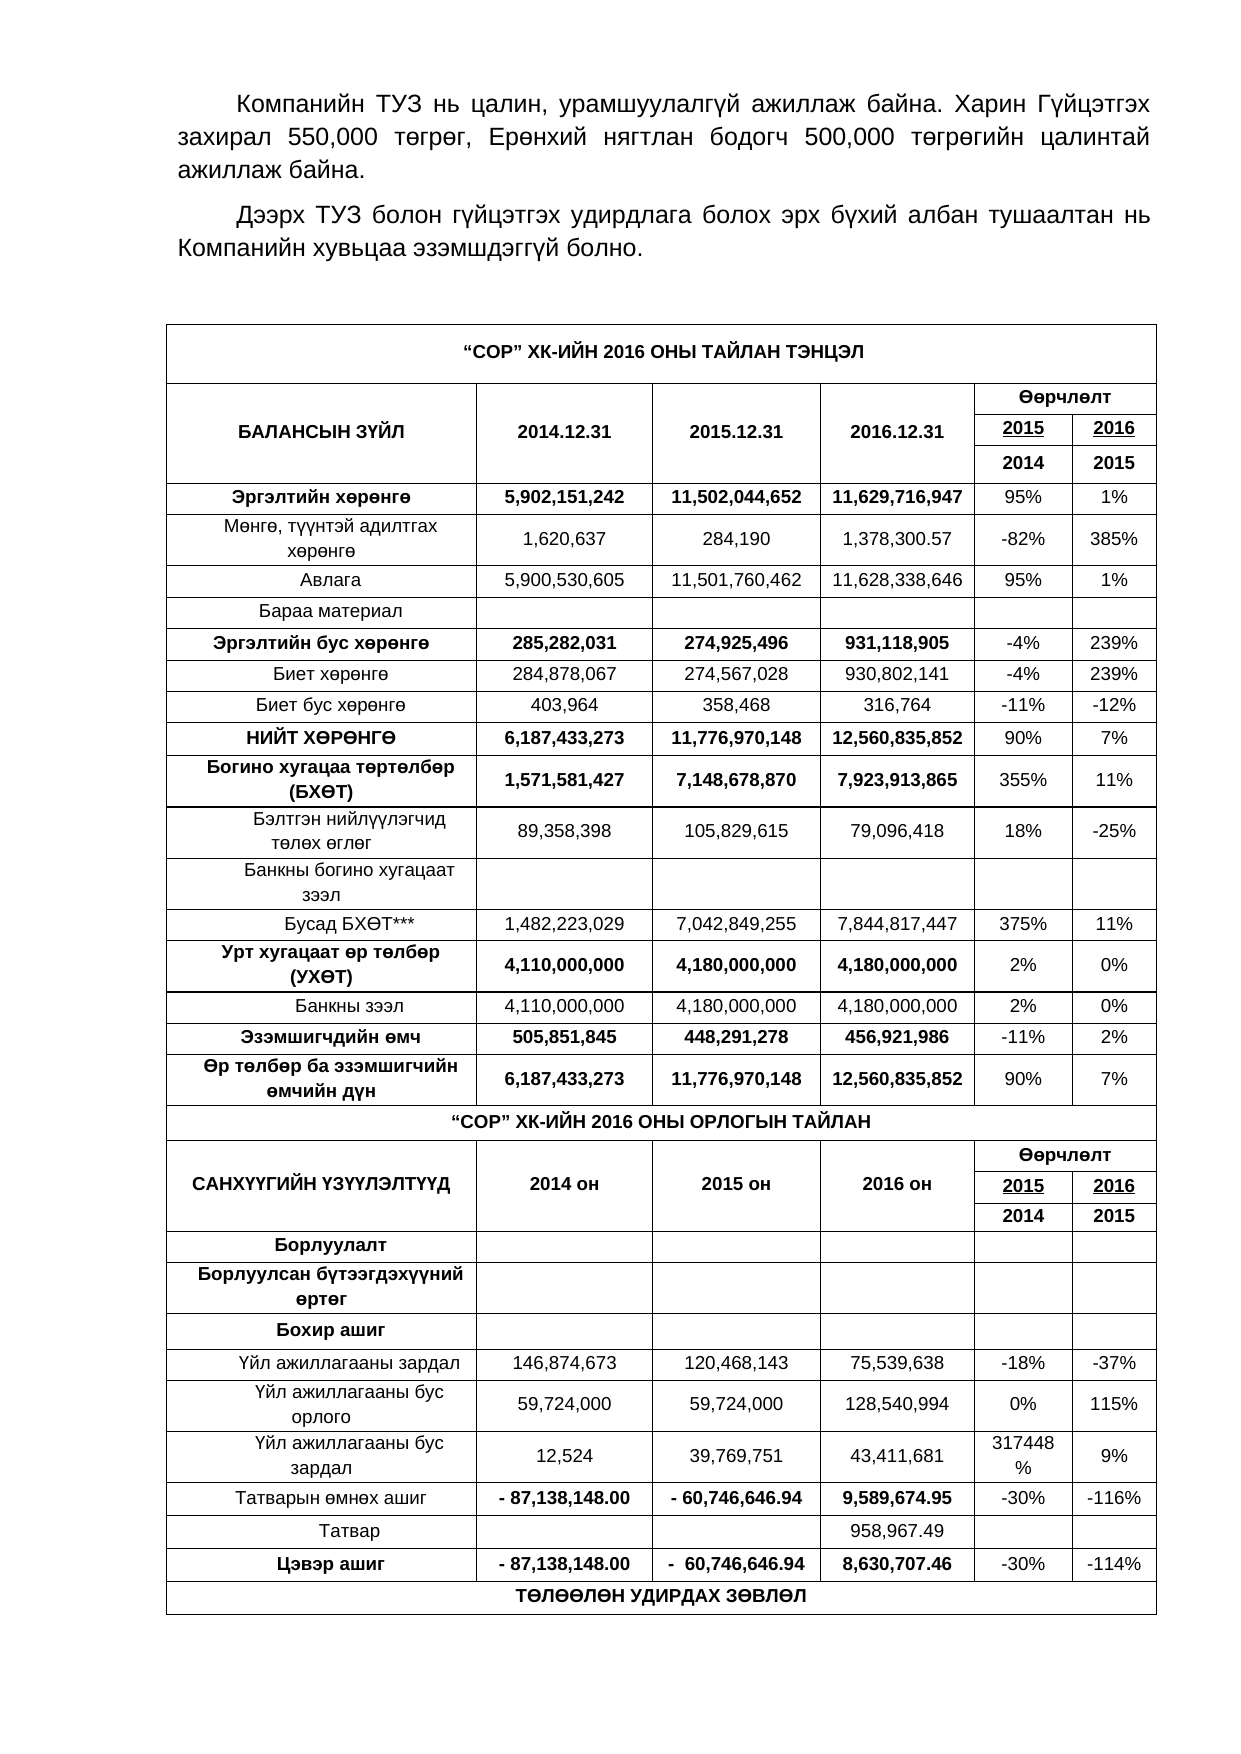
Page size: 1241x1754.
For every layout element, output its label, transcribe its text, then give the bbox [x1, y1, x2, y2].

table_cell 95% [975, 566, 1072, 597]
table_cell - 60,746,646.94 [653, 1483, 820, 1515]
table_cell 146,874,673 [477, 1350, 652, 1380]
table_cell Эзэмшигчдийн өмч [167, 1024, 476, 1054]
table_cell 2014 [975, 1204, 1072, 1231]
table_cell -11% [975, 692, 1072, 722]
table_cell [1073, 1263, 1156, 1313]
table_cell 90% [975, 1055, 1072, 1105]
table_cell 4,180,000,000 [821, 993, 974, 1023]
table_cell САНХҮҮГИЙН ҮЗҮҮЛЭЛТҮҮД [167, 1141, 476, 1231]
table_cell 2015 [1073, 446, 1156, 483]
table_cell 0% [1073, 993, 1156, 1023]
table_cell 403,964 [477, 692, 652, 722]
table_cell 79,096,418 [821, 808, 974, 858]
table_cell -11% [975, 1024, 1072, 1054]
table_cell 11,628,338,646 [821, 566, 974, 597]
table_cell 2% [975, 941, 1072, 991]
table_cell Эргэлтийн бус хөрөнгө [167, 629, 476, 659]
table_cell Эргэлтийн хөрөнгө [167, 484, 476, 514]
table_cell [477, 1516, 652, 1548]
table_cell 5,900,530,605 [477, 566, 652, 597]
table_cell 448,291,278 [653, 1024, 820, 1054]
table_cell [975, 1516, 1072, 1548]
table_cell -18% [975, 1350, 1072, 1380]
table_cell -30% [975, 1483, 1072, 1515]
table_cell 2% [1073, 1024, 1156, 1054]
table_cell [975, 598, 1072, 628]
table_cell 456,921,986 [821, 1024, 974, 1054]
table_cell 385% [1073, 515, 1156, 565]
table_cell 11% [1073, 756, 1156, 806]
table_cell 2016 [1073, 1172, 1156, 1203]
table_cell -4% [975, 661, 1072, 691]
table_cell Урт хугацаат өр төлбөр (УХӨТ) [167, 941, 476, 991]
table_cell 285,282,031 [477, 629, 652, 659]
table_cell 284,878,067 [477, 661, 652, 691]
table_cell Биет бус хөрөнгө [167, 692, 476, 722]
table_cell 90% [975, 723, 1072, 755]
table_cell 2016 [1073, 415, 1156, 445]
table_cell 1,378,300.57 [821, 515, 974, 565]
table_cell Борлуулалт [167, 1232, 476, 1262]
table_cell 274,567,028 [653, 661, 820, 691]
table_cell [653, 1263, 820, 1313]
table_cell Өөрчлөлт [975, 384, 1156, 414]
table_cell 7% [1073, 723, 1156, 755]
table_cell 4,180,000,000 [653, 993, 820, 1023]
table_cell 59,724,000 [477, 1381, 652, 1431]
table_cell 4,110,000,000 [477, 993, 652, 1023]
table_cell [653, 598, 820, 628]
table_cell Бэлтгэн нийлүүлэгчид төлөх өглөг [167, 808, 476, 858]
table_cell Биет хөрөнгө [167, 661, 476, 691]
table_cell Банкны зээл [167, 993, 476, 1023]
table_cell 2014.12.31 [477, 384, 652, 483]
table_cell -12% [1073, 692, 1156, 722]
table_cell [477, 1232, 652, 1262]
table_cell Бараа материал [167, 598, 476, 628]
table_cell 11,776,970,148 [653, 1055, 820, 1105]
table_cell 505,851,845 [477, 1024, 652, 1054]
table_cell Өр төлбөр ба эзэмшигчийн өмчийн дүн [167, 1055, 476, 1105]
table_cell [477, 859, 652, 909]
table_cell -4% [975, 629, 1072, 659]
table_cell 2015.12.31 [653, 384, 820, 483]
table_cell 375% [975, 910, 1072, 940]
table_cell 7,844,817,447 [821, 910, 974, 940]
table_cell Татвар [167, 1516, 476, 1548]
table_cell - 87,138,148.00 [477, 1483, 652, 1515]
table_cell [975, 1314, 1072, 1348]
table_cell 2016.12.31 [821, 384, 974, 483]
table_cell 75,539,638 [821, 1350, 974, 1380]
table_cell 7,042,849,255 [653, 910, 820, 940]
table_cell 2014 он [477, 1141, 652, 1231]
text Компанийн ТУЗ нь цалин, урамшуулалгүй ажиллаж байна. Харин Гүйцэтгэх захирал 550,000 төгрөг, Ерөнхий нягтлан бодогч 500,000 төгрөгийн цалинтай ажиллаж байна. [177, 89, 1152, 183]
table_cell 930,802,141 [821, 661, 974, 691]
table_cell 95% [975, 484, 1072, 514]
table_cell 11,501,760,462 [653, 566, 820, 597]
table_cell БАЛАНСЫН ЗҮЙЛ [167, 384, 476, 483]
table_cell 1,571,581,427 [477, 756, 652, 806]
table_cell 1,620,637 [477, 515, 652, 565]
table_cell 18% [975, 808, 1072, 858]
table_cell Бусад БХӨТ*** [167, 910, 476, 940]
table_cell 317448% [975, 1432, 1072, 1482]
table_cell [1073, 1232, 1156, 1262]
table_cell Банкны богино хугацаат зээл [167, 859, 476, 909]
table_header “СОР” ХК-ИЙН 2016 ОНЫ ТАЙЛАН ТЭНЦЭЛ [167, 325, 1156, 382]
table_cell 358,468 [653, 692, 820, 722]
table_cell 8,630,707.46 [821, 1549, 974, 1581]
table_cell 59,724,000 [653, 1381, 820, 1431]
table_cell 239% [1073, 661, 1156, 691]
table_cell 105,829,615 [653, 808, 820, 858]
table_cell Татварын өмнөх ашиг [167, 1483, 476, 1515]
table_cell “СОР” ХК-ИЙН 2016 ОНЫ ОРЛОГЫН ТАЙЛАН [167, 1106, 1156, 1140]
table_cell [1073, 598, 1156, 628]
table_cell Бохир ашиг [167, 1314, 476, 1348]
table_cell 1% [1073, 566, 1156, 597]
table_cell -30% [975, 1549, 1072, 1581]
table_cell [477, 598, 652, 628]
table_cell [821, 1314, 974, 1348]
table_cell 43,411,681 [821, 1432, 974, 1482]
table_cell -114% [1073, 1549, 1156, 1581]
table_cell -82% [975, 515, 1072, 565]
table_cell 12,524 [477, 1432, 652, 1482]
table_cell [821, 859, 974, 909]
table_cell -37% [1073, 1350, 1156, 1380]
table_cell 11% [1073, 910, 1156, 940]
table_cell [653, 1516, 820, 1548]
table_cell -116% [1073, 1483, 1156, 1515]
table_cell - 60,746,646.94 [653, 1549, 820, 1581]
table_cell Өөрчлөлт [975, 1141, 1156, 1171]
table_cell -25% [1073, 808, 1156, 858]
table_cell 958,967.49 [821, 1516, 974, 1548]
table_cell 9% [1073, 1432, 1156, 1482]
table_cell 0% [975, 1381, 1072, 1431]
table_cell 2016 он [821, 1141, 974, 1231]
table_cell 6,187,433,273 [477, 1055, 652, 1105]
table_cell 2014 [975, 446, 1072, 483]
table_cell 39,769,751 [653, 1432, 820, 1482]
table_cell 6,187,433,273 [477, 723, 652, 755]
table_cell [821, 1232, 974, 1262]
table_cell 2015 он [653, 1141, 820, 1231]
table_cell 2015 [975, 1172, 1072, 1203]
table_cell [1073, 1516, 1156, 1548]
table_cell [653, 859, 820, 909]
table_cell 7% [1073, 1055, 1156, 1105]
table_cell Мөнгө, түүнтэй адилтгах хөрөнгө [167, 515, 476, 565]
table_cell [821, 1263, 974, 1313]
table_cell 284,190 [653, 515, 820, 565]
table_cell Борлуулсан бүтээгдэхүүний өртөг [167, 1263, 476, 1313]
table_cell 2015 [975, 415, 1072, 445]
table_cell 5,902,151,242 [477, 484, 652, 514]
table_cell 12,560,835,852 [821, 1055, 974, 1105]
table_cell Үйл ажиллагааны бус зардал [167, 1432, 476, 1482]
table_cell [653, 1232, 820, 1262]
table_cell 9,589,674.95 [821, 1483, 974, 1515]
table_cell [477, 1263, 652, 1313]
table_cell [1073, 1314, 1156, 1348]
table_cell 931,118,905 [821, 629, 974, 659]
table_cell 7,923,913,865 [821, 756, 974, 806]
table_cell 274,925,496 [653, 629, 820, 659]
table_cell Үйл ажиллагааны зардал [167, 1350, 476, 1380]
table_cell 4,180,000,000 [821, 941, 974, 991]
table_cell 355% [975, 756, 1072, 806]
table_cell 11,502,044,652 [653, 484, 820, 514]
table_cell НИЙТ ХӨРӨНГӨ [167, 723, 476, 755]
table_cell 120,468,143 [653, 1350, 820, 1380]
table_cell [1073, 859, 1156, 909]
table_cell [477, 1314, 652, 1348]
table_cell [975, 1232, 1072, 1262]
table_cell 12,560,835,852 [821, 723, 974, 755]
table_cell [821, 598, 974, 628]
table_cell 0% [1073, 941, 1156, 991]
table_cell 4,110,000,000 [477, 941, 652, 991]
table_cell Богино хугацаа төртөлбөр (БХӨТ) [167, 756, 476, 806]
table_cell 11,776,970,148 [653, 723, 820, 755]
table_cell 2015 [1073, 1204, 1156, 1231]
table_cell 7,148,678,870 [653, 756, 820, 806]
table_cell Цэвэр ашиг [167, 1549, 476, 1581]
table_cell 316,764 [821, 692, 974, 722]
table_cell 1% [1073, 484, 1156, 514]
table_cell 128,540,994 [821, 1381, 974, 1431]
table_cell 11,629,716,947 [821, 484, 974, 514]
table_cell [975, 859, 1072, 909]
text Дээрх ТУЗ болон гүйцэтгэх удирдлага болох эрх бүхий албан тушаалтан нь Компанийн хувьцаа эзэмшдэггүй болно. [177, 200, 1152, 262]
table_cell Үйл ажиллагааны бус орлого [167, 1381, 476, 1431]
table_cell [653, 1314, 820, 1348]
table_cell - 87,138,148.00 [477, 1549, 652, 1581]
table_cell Авлага [167, 566, 476, 597]
table_cell 4,180,000,000 [653, 941, 820, 991]
table_cell ТӨЛӨӨЛӨН УДИРДАХ ЗӨВЛӨЛ [167, 1582, 1156, 1614]
table_cell 2% [975, 993, 1072, 1023]
table_cell 89,358,398 [477, 808, 652, 858]
table_cell 1,482,223,029 [477, 910, 652, 940]
table_cell 115% [1073, 1381, 1156, 1431]
table_cell [975, 1263, 1072, 1313]
table_cell 239% [1073, 629, 1156, 659]
